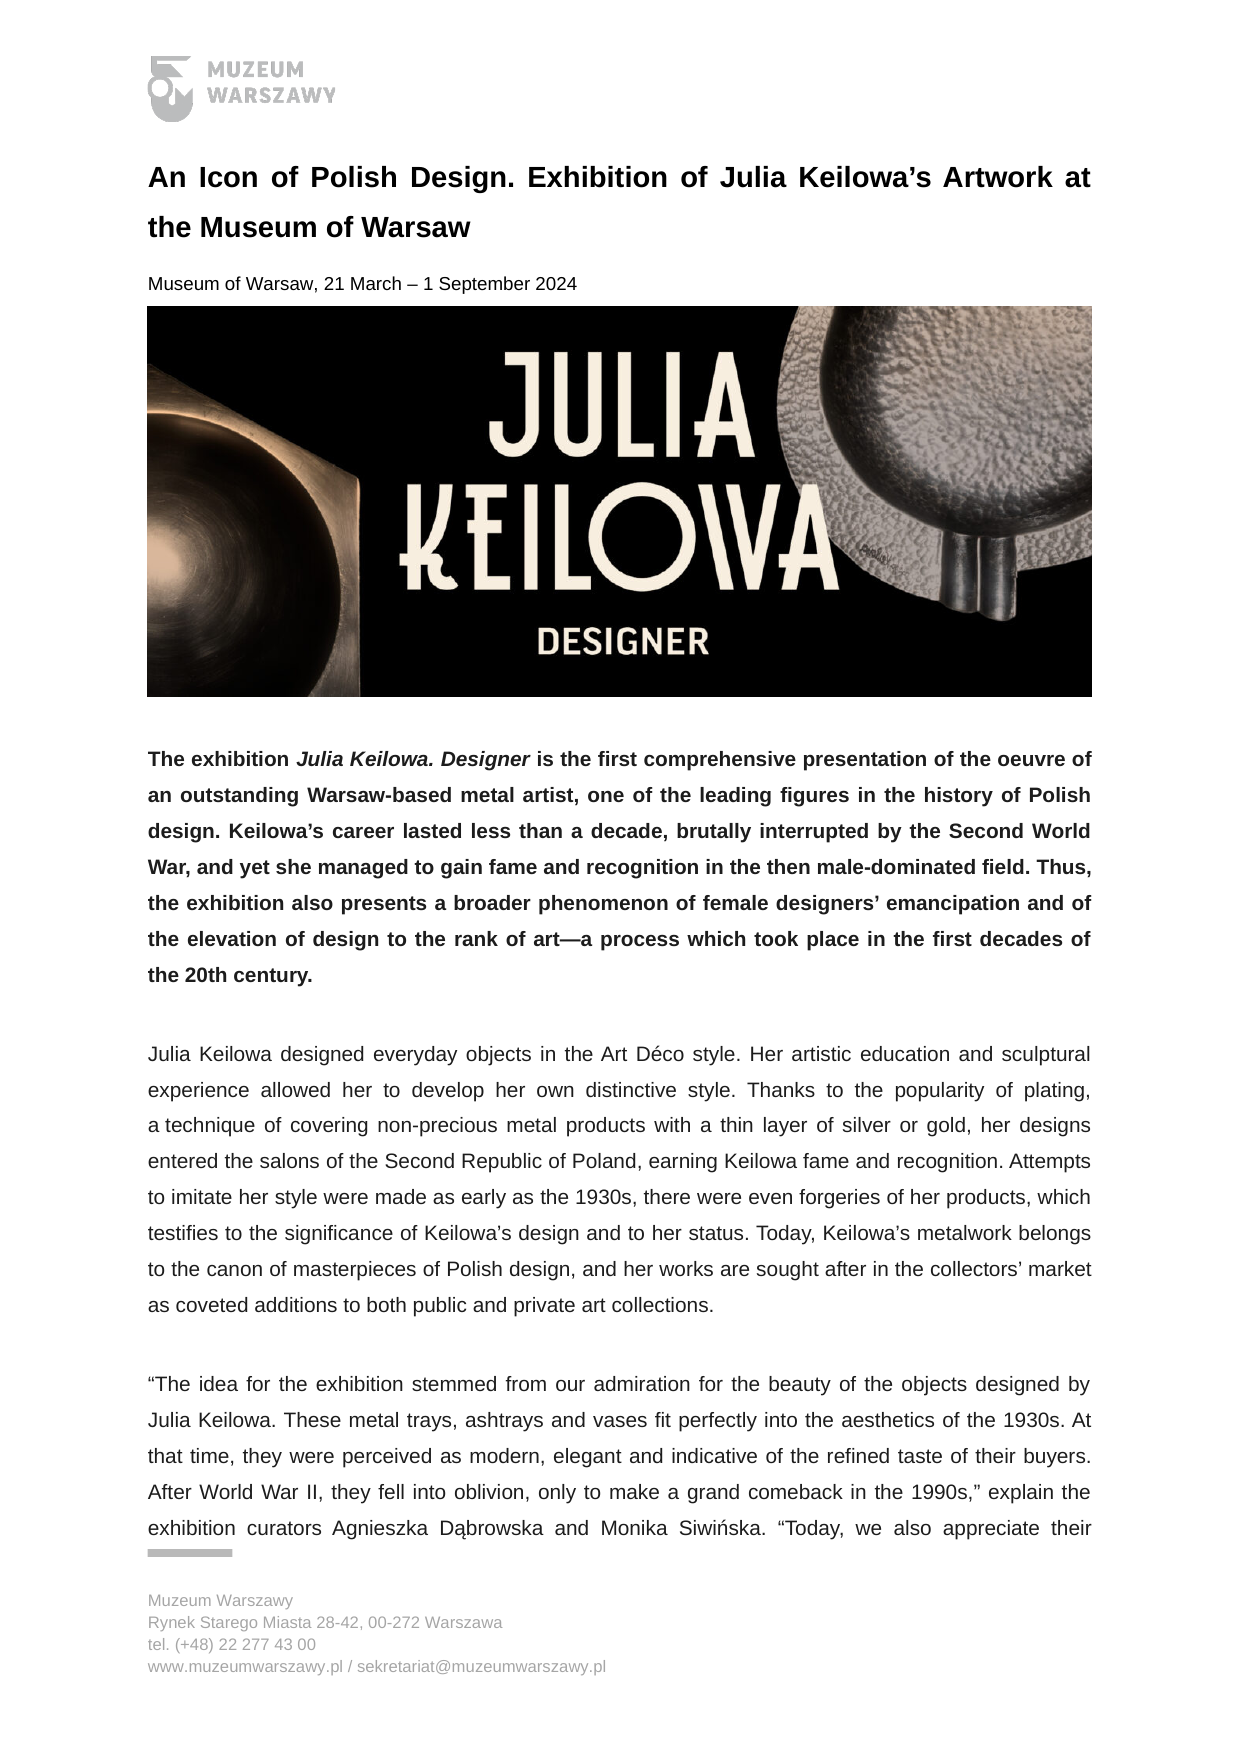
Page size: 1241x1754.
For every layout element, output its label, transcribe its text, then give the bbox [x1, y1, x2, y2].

picture [147, 306, 1092, 697]
picture [147, 56, 336, 122]
text Julia Keilowa designed everyday objects in the Art Déco style. Her artistic education and sculptural experience allowed her to develop her own distinctive style. Thanks to the popularity of plating, a technique of covering non-precious metal products with a thin layer of silver or gold, her designs entered the salons of the Second Republic of Poland, earning Keilowa fame and recognition. Attempts to imitate her style were made as early as the 1930s, there were even forgeries of her products, which testifies to the significance of Keilowa’s design and to her status. Today, Keilowa’s metalwork belongs to the canon of masterpieces of Polish design, and her works are sought after in the collectors’ market as coveted additions to both public and private art collections. [148, 1041, 1093, 1317]
text An Icon of Polish Design. Exhibition of Julia Keilowa’s Artwork at the Museum of Warsaw [148, 160, 1093, 244]
text Museum of Warsaw, 21 March – 1 September 2024 [148, 273, 1093, 295]
picture [147, 1549, 233, 1557]
text The exhibition Julia Keilowa. Designer is the first comprehensive presentation of the oeuvre of an outstanding Warsaw-based metal artist, one of the leading figures in the history of Polish design. Keilowa’s career lasted less than a decade, brutally interrupted by the Second World War, and yet she managed to gain fame and recognition in the then male-dominated field. Thus, the exhibition also presents a broader phenomenon of female designers’ emancipation and of the elevation of design to the rank of art—a process which took place in the first decades of the 20th century. [148, 747, 1093, 987]
